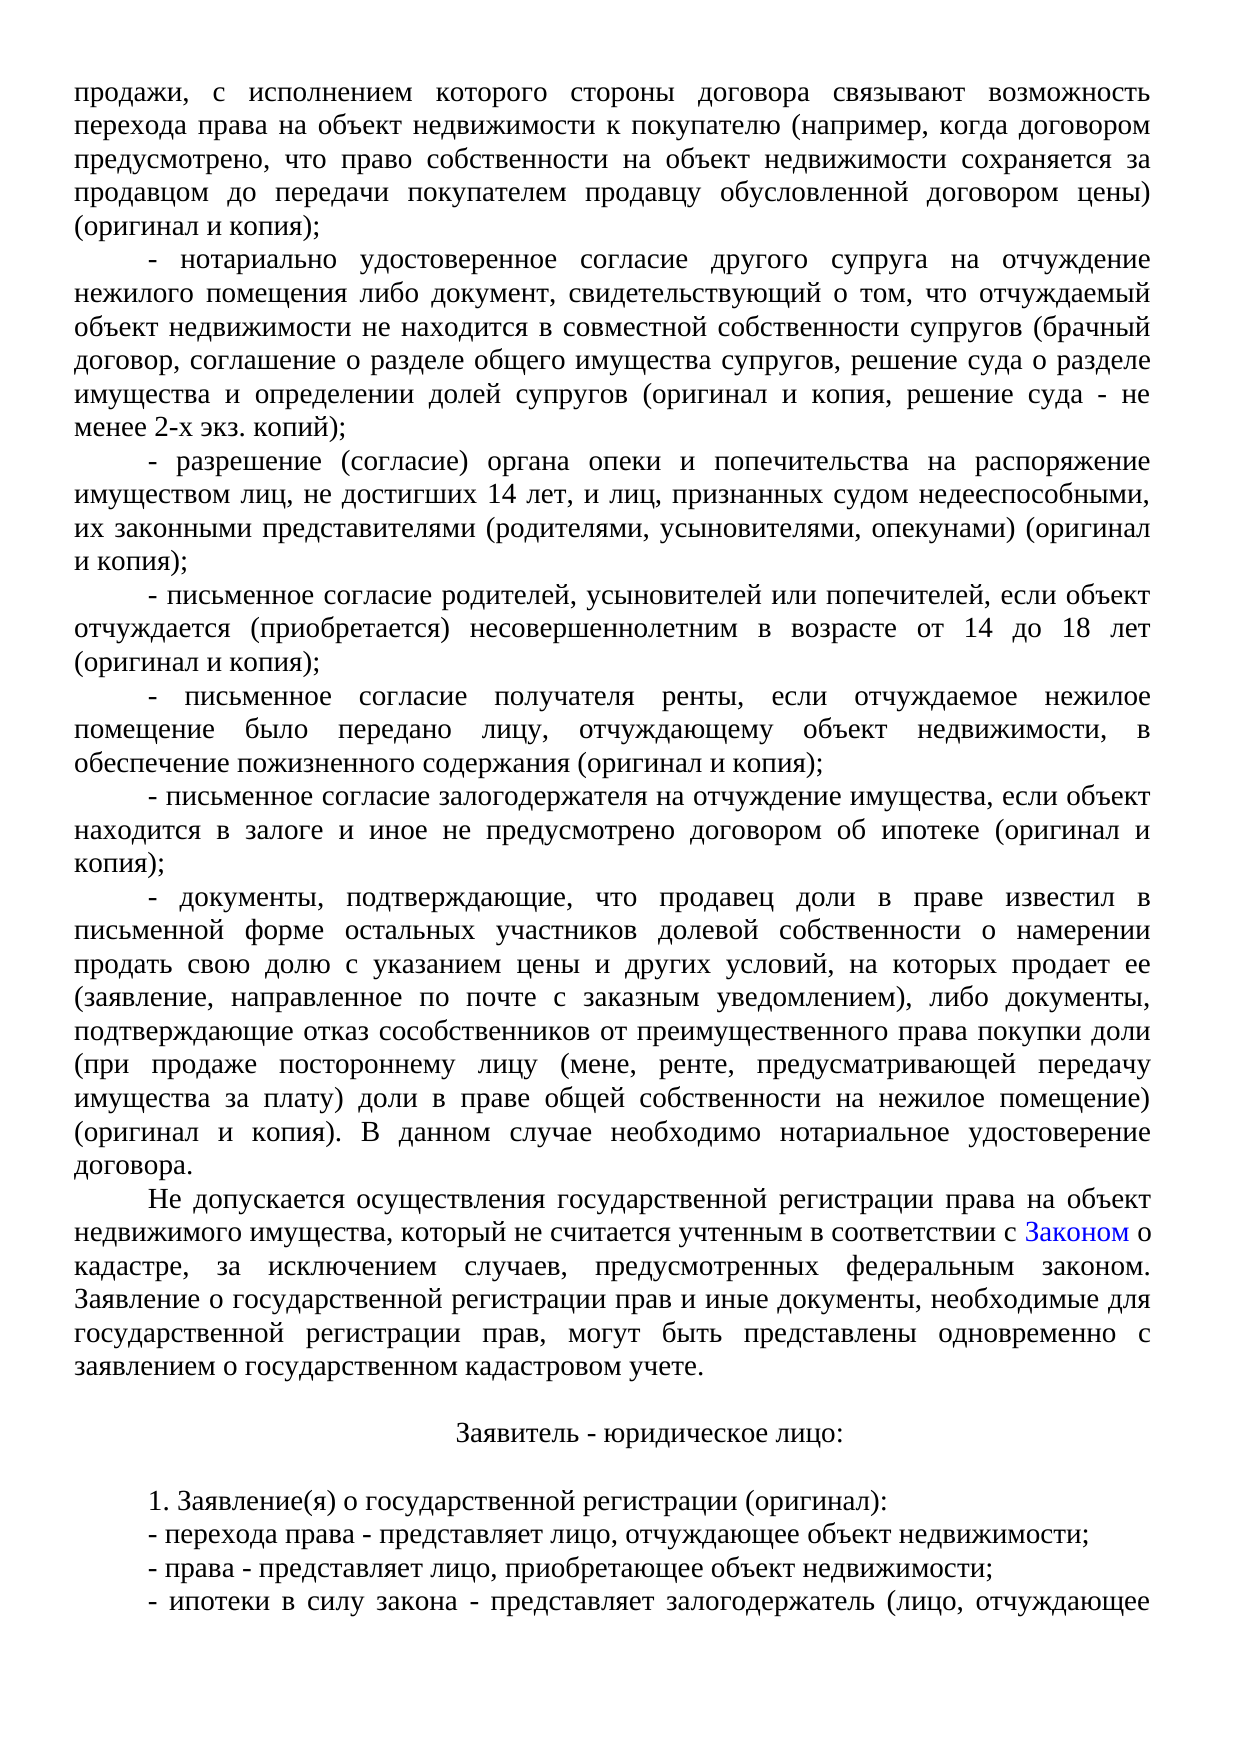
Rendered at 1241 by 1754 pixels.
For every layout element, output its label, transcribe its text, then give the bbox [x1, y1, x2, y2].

text - разрешение (согласие) органа опеки и попечительства на распоряжение имуществом лиц, не достигших 14 лет, и лиц, признанных судом недееспособными, их законными представителями (родителями, усыновителями, опекунами) (оригинал и копия); [74, 443, 1152, 577]
text - письменное согласие залогодержателя на отчуждение имущества, если объект находится в залоге и иное не предусмотрено договором об ипотеке (оригинал и копия); [74, 778, 1152, 879]
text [74, 74, 1152, 242]
text Не допускается осуществления государственной регистрации права на объект недвижимого имущества, который не считается учтенным в соответствии с Законом о кадастре, за исключением случаев, предусмотренных федеральным законом. Заявление о государственной регистрации прав и иные документы, необходимые для государственной регистрации прав, могут быть представлены одновременно с заявлением о государственном кадастровом учете. [74, 1181, 1152, 1382]
text - нотариально удостоверенное согласие другого супруга на отчуждение нежилого помещения либо документ, свидетельствующий о том, что отчуждаемый объект недвижимости не находится в совместной собственности супругов (брачный договор, соглашение о разделе общего имущества супругов, решение суда о разделе имущества и определении долей супругов (оригинал и копия, решение суда - не менее 2-х экз. копий); [74, 242, 1152, 443]
text - письменное согласие получателя ренты, если отчуждаемое нежилое помещение было передано лицу, отчуждающему объект недвижимости, в обеспечение пожизненного содержания (оригинал и копия); [74, 678, 1152, 778]
text - документы, подтверждающие, что продавец доли в праве известил в письменной форме остальных участников долевой собственности о намерении продать свою долю с указанием цены и других условий, на которых продает ее (заявление, направленное по почте с заказным уведомлением), либо документы, подтверждающие отказ сособственников от преимущественного права покупки доли (при продаже постороннему лицу (мене, ренте, предусматривающей передачу имущества за плату) доли в праве общей собственности на нежилое помещение) (оригинал и копия). В данном случае необходимо нотариальное удостоверение договора. [74, 879, 1152, 1181]
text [74, 1583, 1152, 1617]
text Заявитель - юридическое лицо: [74, 1416, 1152, 1449]
text - перехода права - представляет лицо, отчуждающее объект недвижимости; [74, 1516, 1152, 1550]
text - письменное согласие родителей, усыновителей или попечителей, если объект отчуждается (приобретается) несовершеннолетним в возрасте от 14 до 18 лет (оригинал и копия); [74, 577, 1152, 678]
text - права - представляет лицо, приобретающее объект недвижимости; [74, 1550, 1152, 1583]
text 1. Заявление(я) о государственной регистрации (оригинал): [74, 1483, 1152, 1516]
